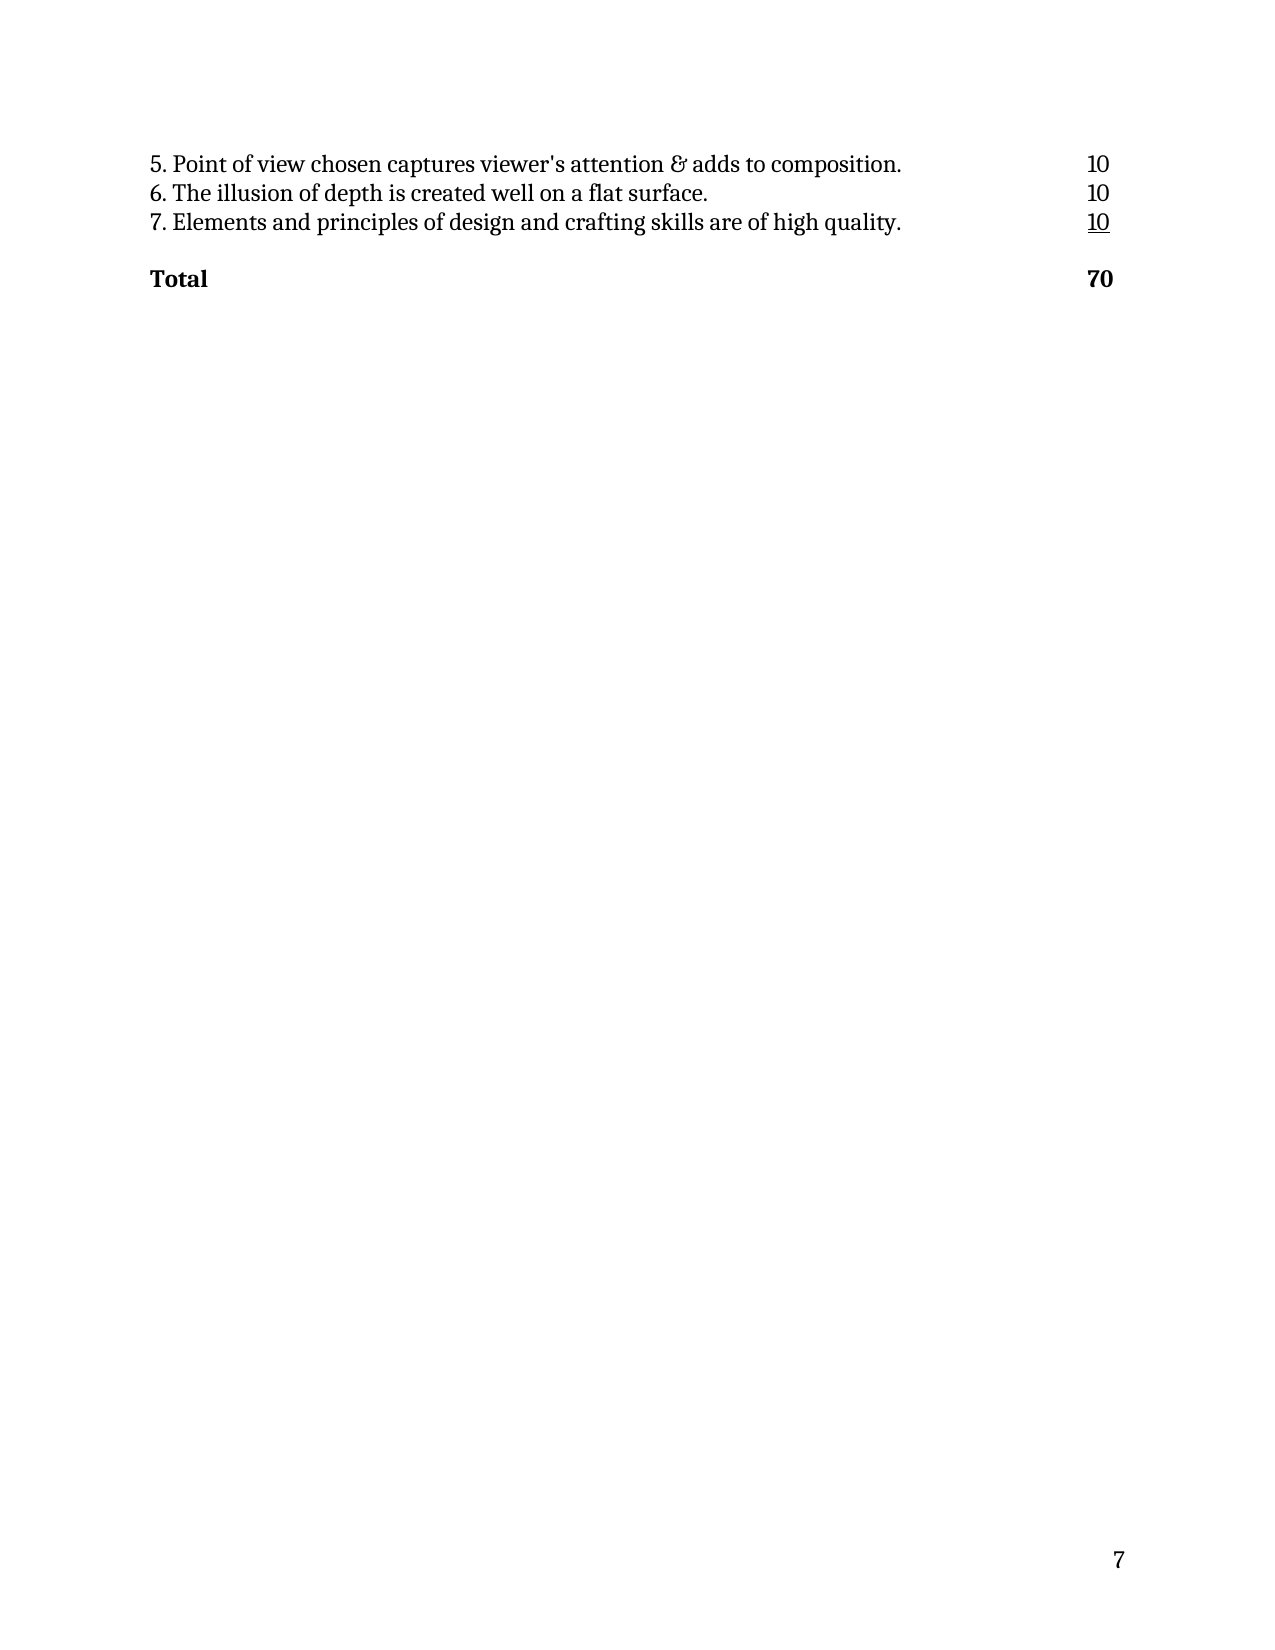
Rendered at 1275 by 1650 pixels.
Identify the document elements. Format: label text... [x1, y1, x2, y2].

text 5. Point of view chosen captures viewer's attention & adds to composition. 10 [150, 150, 1125, 179]
text 7. Elements and principles of design and crafting skills are of high quality. 10 [150, 207, 1125, 236]
text 6. The illusion of depth is created well on a flat surface. 10 [150, 179, 1125, 207]
text Total 70 [150, 265, 1125, 294]
